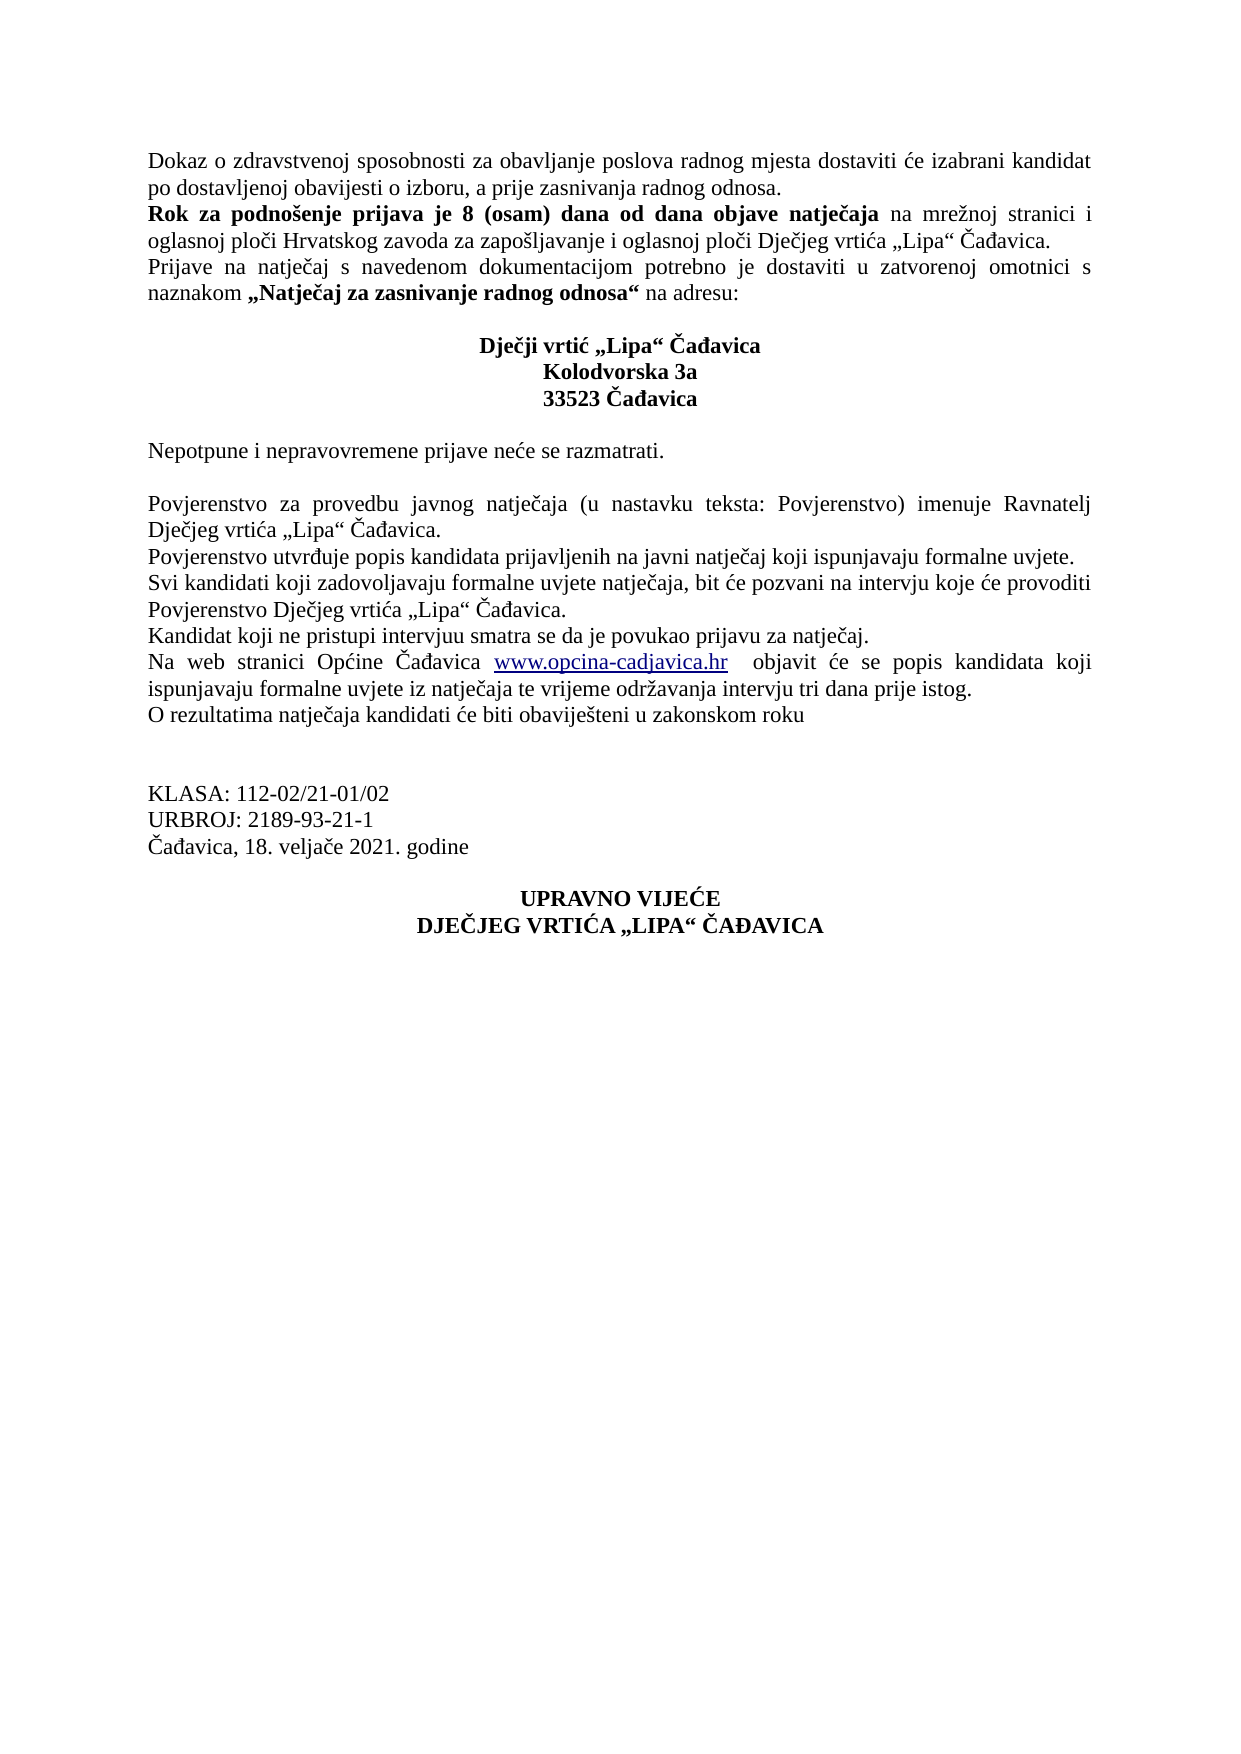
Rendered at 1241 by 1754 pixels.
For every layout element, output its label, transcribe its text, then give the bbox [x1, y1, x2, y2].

text Nepotpune i nepravovremene prijave neće se razmatrati. [148, 437, 1093, 464]
text DJEČJEG VRTIĆA „LIPA“ ČAĐAVICA [148, 912, 1093, 938]
text Kandidat koji ne pristupi intervjuu smatra se da je povukao prijavu za natječaj. [148, 622, 1093, 648]
text Rok za podnošenje prijava je 8 (osam) dana od dana objave natječaja na mrežnoj stranici i oglasnoj ploči Hrvatskog zavoda za zapošljavanje i oglasnoj ploči Dječjeg vrtića „Lipa“ Čađavica. [148, 200, 1093, 253]
text KLASA: 112-02/21-01/02 [148, 780, 1093, 806]
text Dokaz o zdravstvenoj sposobnosti za obavljanje poslova radnog mjesta dostaviti će izabrani kandidat po dostavljenoj obavijesti o izboru, a prije zasnivanja radnog odnosa. [148, 148, 1093, 200]
text Svi kandidati koji zadovoljavaju formalne uvjete natječaja, bit će pozvani na intervju koje će provoditi Povjerenstvo Dječjeg vrtića „Lipa“ Čađavica. [148, 569, 1093, 622]
text 33523 Čađavica [148, 385, 1093, 411]
text Na web stranici Općine Čađavica www.opcina-cadjavica.hr objavit će se popis kandidata koji ispunjavaju formalne uvjete iz natječaja te vrijeme održavanja intervju tri dana prije istog. [148, 648, 1093, 701]
text Dječji vrtić „Lipa“ Čađavica [148, 332, 1093, 358]
text Kolodvorska 3a [148, 358, 1093, 385]
text URBROJ: 2189-93-21-1 [148, 806, 1093, 833]
text UPRAVNO VIJEĆE [148, 886, 1093, 912]
text Prijave na natječaj s navedenom dokumentacijom potrebno je dostaviti u zatvorenoj omotnici s naznakom „Natječaj za zasnivanje radnog odnosa“ na adresu: [148, 253, 1093, 306]
text Povjerenstvo utvrđuje popis kandidata prijavljenih na javni natječaj koji ispunjavaju formalne uvjete. [148, 543, 1093, 569]
text Povjerenstvo za provedbu javnog natječaja (u nastavku teksta: Povjerenstvo) imenuje Ravnatelj Dječjeg vrtića „Lipa“ Čađavica. [148, 490, 1093, 543]
text Čađavica, 18. veljače 2021. godine [148, 833, 1093, 859]
text O rezultatima natječaja kandidati će biti obaviješteni u zakonskom roku [148, 701, 1093, 727]
